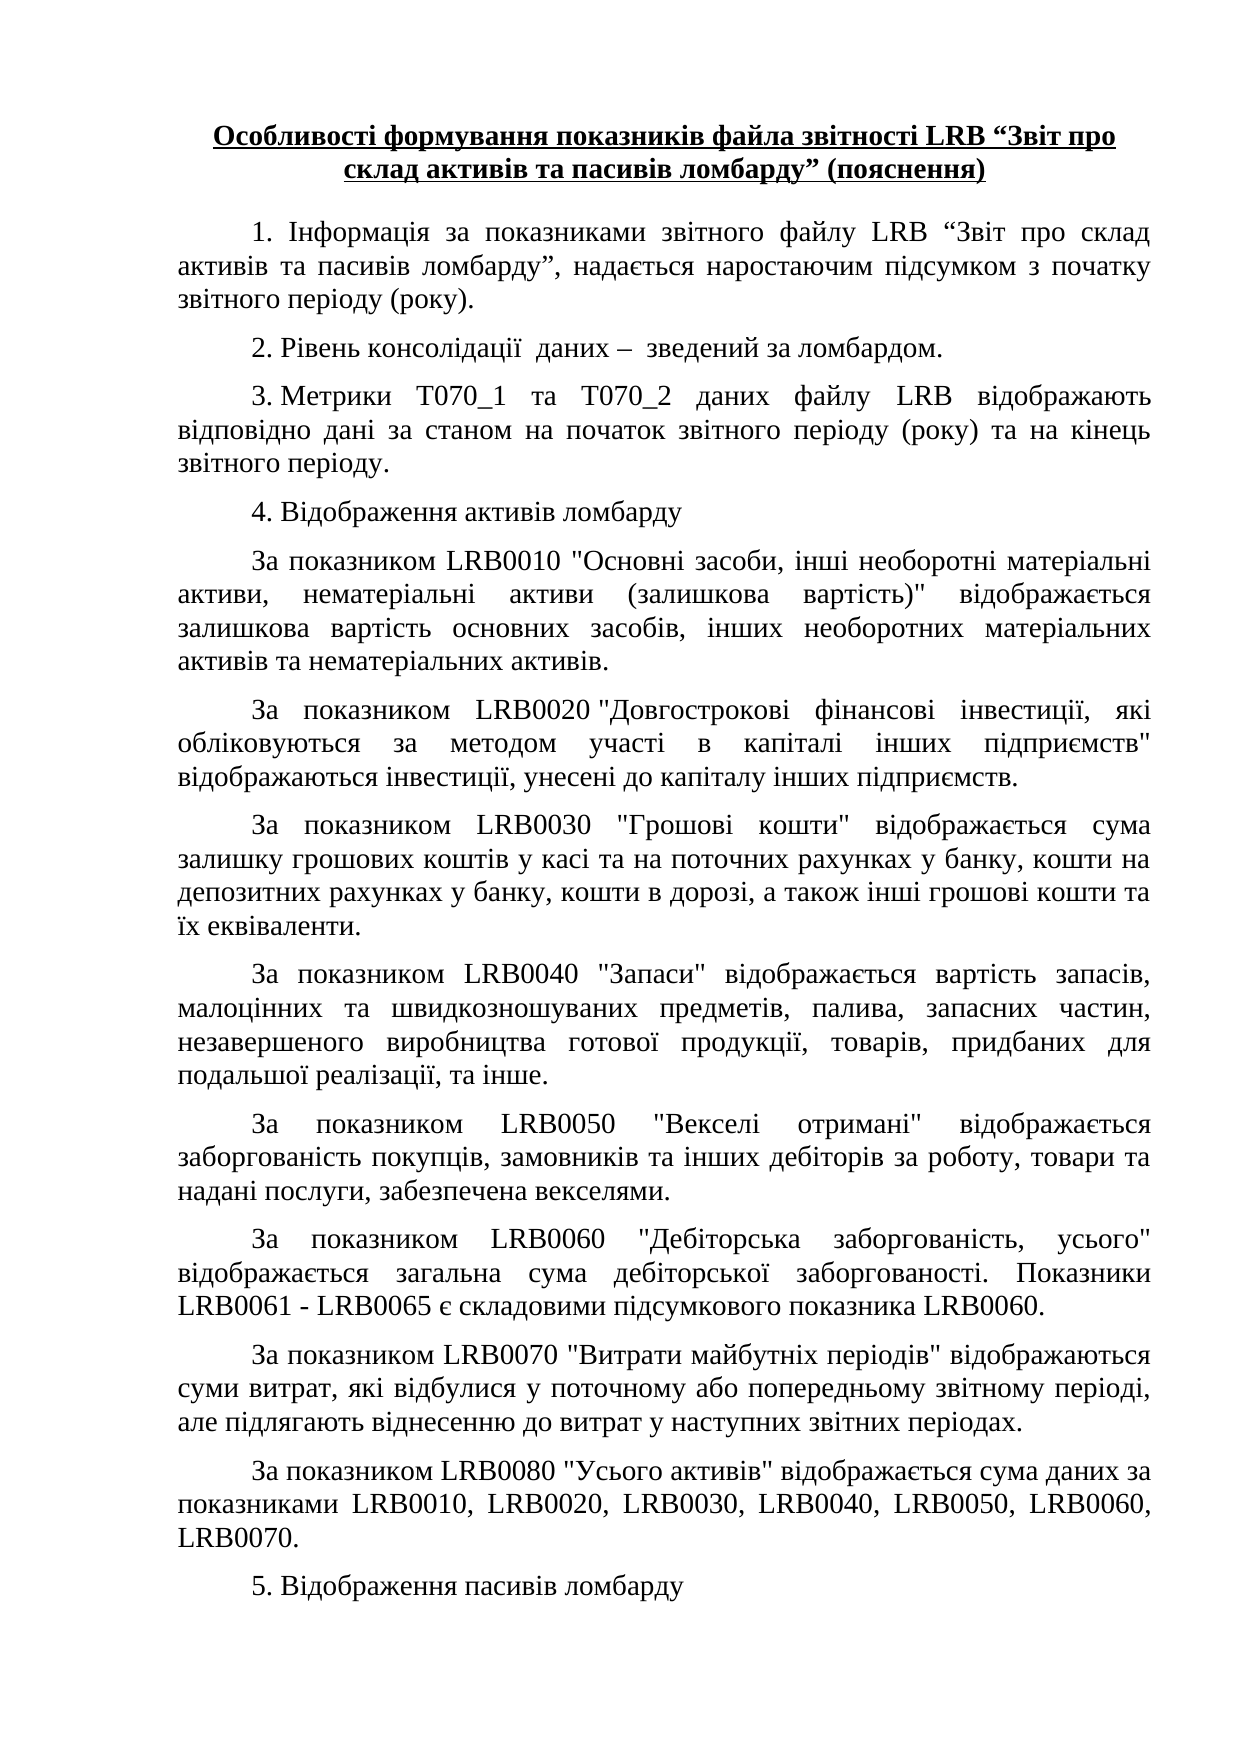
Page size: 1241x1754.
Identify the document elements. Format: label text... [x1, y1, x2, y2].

text 3. Метрики T070_1 та T070_2 даних файлу LRB відображають відповідно дані за станом на початок звітного періоду (року) та на кінець звітного періоду. [177, 378, 1152, 479]
text За показником LRB0010 "Основні засоби, інші необоротні матеріальні активи, нематеріальні активи (залишкова вартість)" відображається залишкова вартість основних засобів, інших необоротних матеріальних активів та нематеріальних активів. [177, 543, 1152, 677]
text 2. Рівень консолідації даних – зведений за ломбардом. [177, 330, 1152, 363]
subtitle Особливості формування показників файла звітності LRB “Звіт про склад активів та пасивів ломбарду” (пояснення) [177, 118, 1152, 185]
text За показником LRB0040 "Запаси" відображається вартість запасів, малоцінних та швидкозношуваних предметів, палива, запасних частин, незавершеного виробництва готової продукції, товарів, придбаних для подальшої реалізації, та інше. [177, 957, 1152, 1091]
text 5. Відображення пасивів ломбарду [177, 1568, 1152, 1602]
text За показником LRB0030 "Грошові кошти" відображається сума залишку грошових коштів у касі та на поточних рахунках у банку, кошти на депозитних рахунках у банку, кошти в дорозі, а також інші грошові кошти та їх еквіваленти. [177, 807, 1152, 942]
text За показником LRB0080 "Усього активів" відображається сума даних за показниками LRB0010, LRB0020, LRB0030, LRB0040, LRB0050, LRB0060, LRB0070. [177, 1453, 1152, 1553]
text За показником LRB0050 "Векселі отримані" відображається заборгованість покупців, замовників та інших дебіторів за роботу, товари та надані послуги, забезпечена векселями. [177, 1106, 1152, 1206]
text За показником LRB0060 "Дебіторська заборгованість, усього" відображається загальна сума дебіторської заборгованості. Показники LRB0061 - LRB0065 є складовими підсумкового показника LRB0060. [177, 1221, 1152, 1322]
subtitle 4. Відображення активів ломбарду [177, 494, 1152, 528]
text За показником LRB0020 "Довгострокові фінансові інвестиції, які обліковуються за методом участі в капіталі інших підприємств" відображаються інвестиції, унесені до капіталу інших підприємств. [177, 692, 1152, 792]
text 1. Інформація за показниками звітного файлу LRB “Звіт про склад активів та пасивів ломбарду”, надається наростаючим підсумком з початку звітного періоду (року). [177, 214, 1152, 315]
text За показником LRB0070 "Витрати майбутніх періодів" відображаються суми витрат, які відбулися у поточному або попередньому звітному періоді, але підлягають віднесенню до витрат у наступних звітних періодах. [177, 1337, 1152, 1438]
